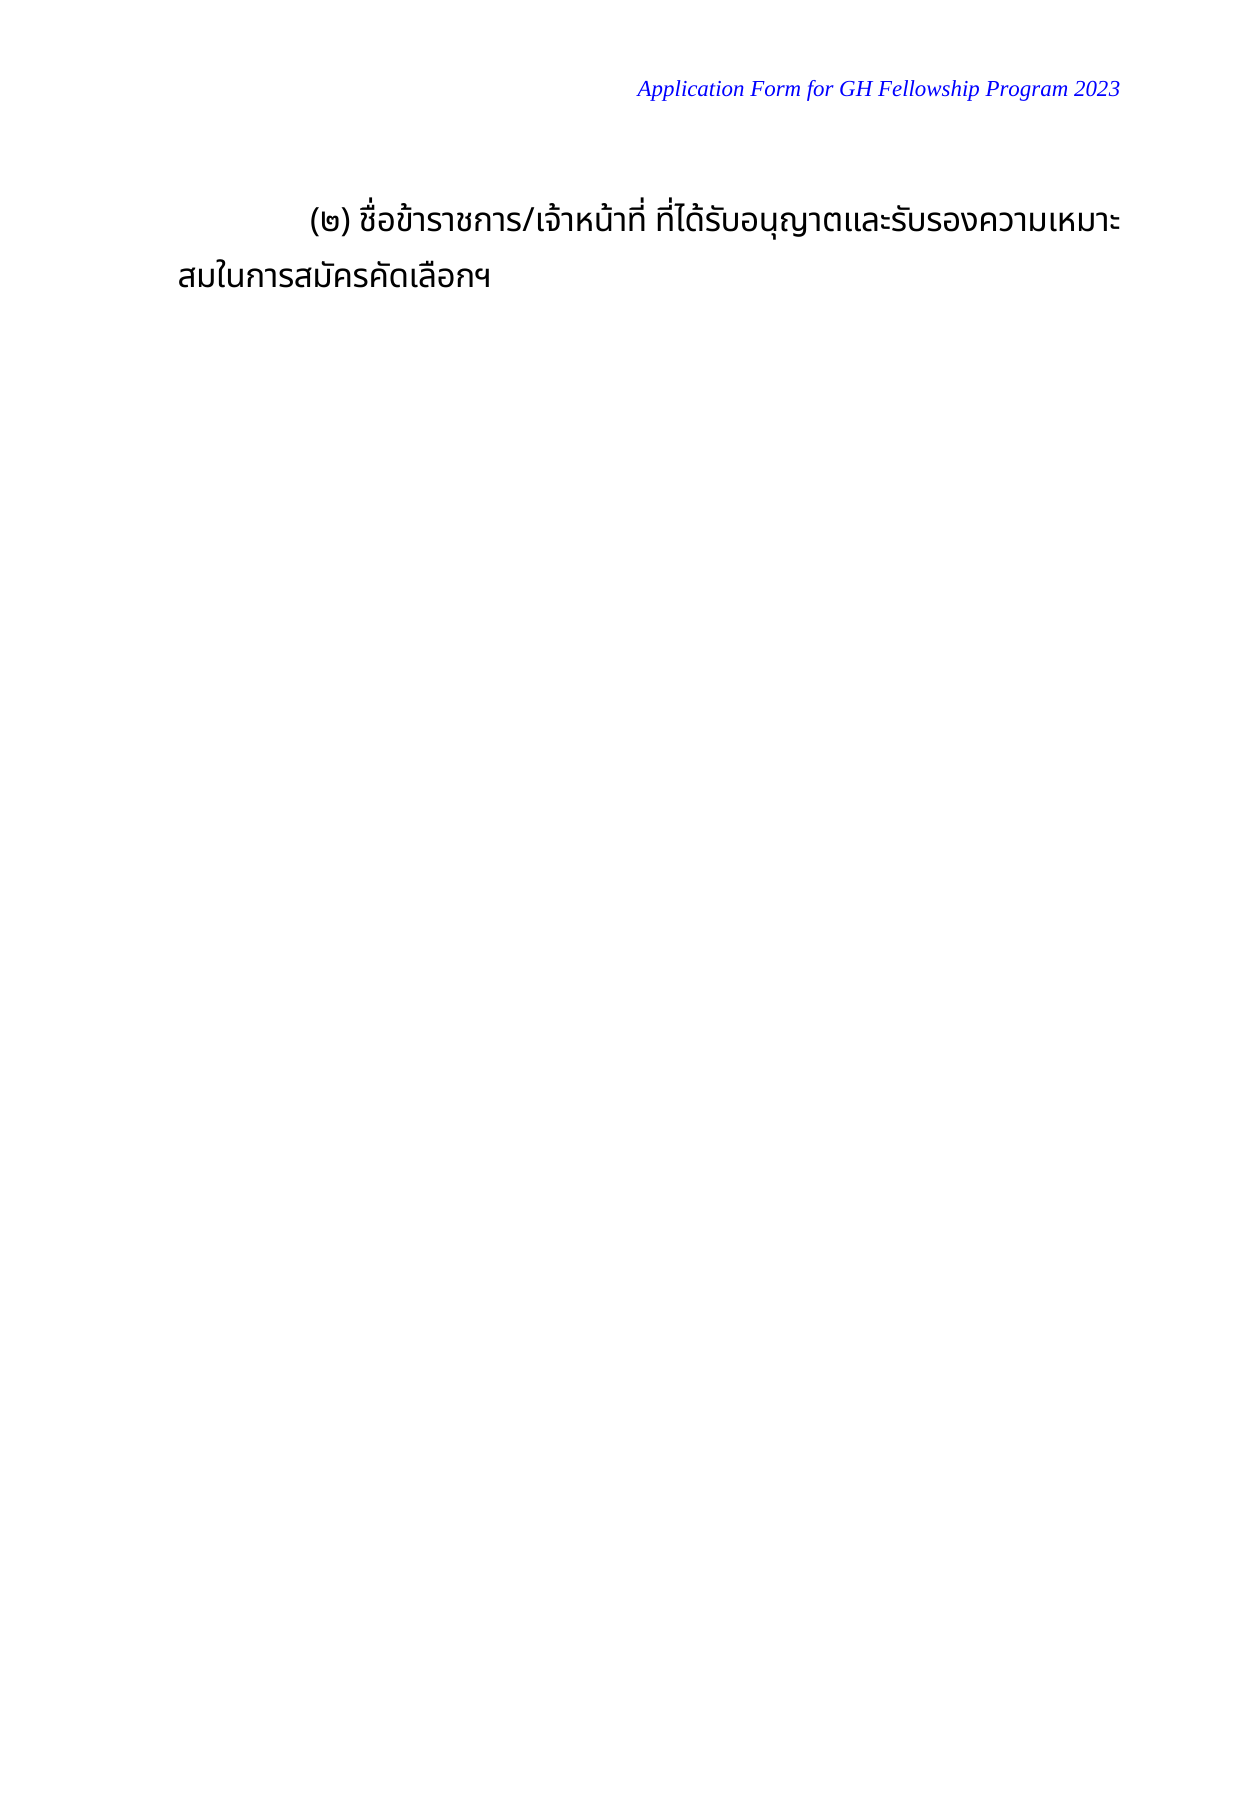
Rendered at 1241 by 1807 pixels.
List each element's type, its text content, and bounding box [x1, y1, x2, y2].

text (๒) ชื่อข้าราชการ/เจ้าหน้าที่ ที่ได้รับอนุญาตและรับรองความเหมาะสมในการสมัครคัดเลือกฯ [177, 196, 1122, 302]
